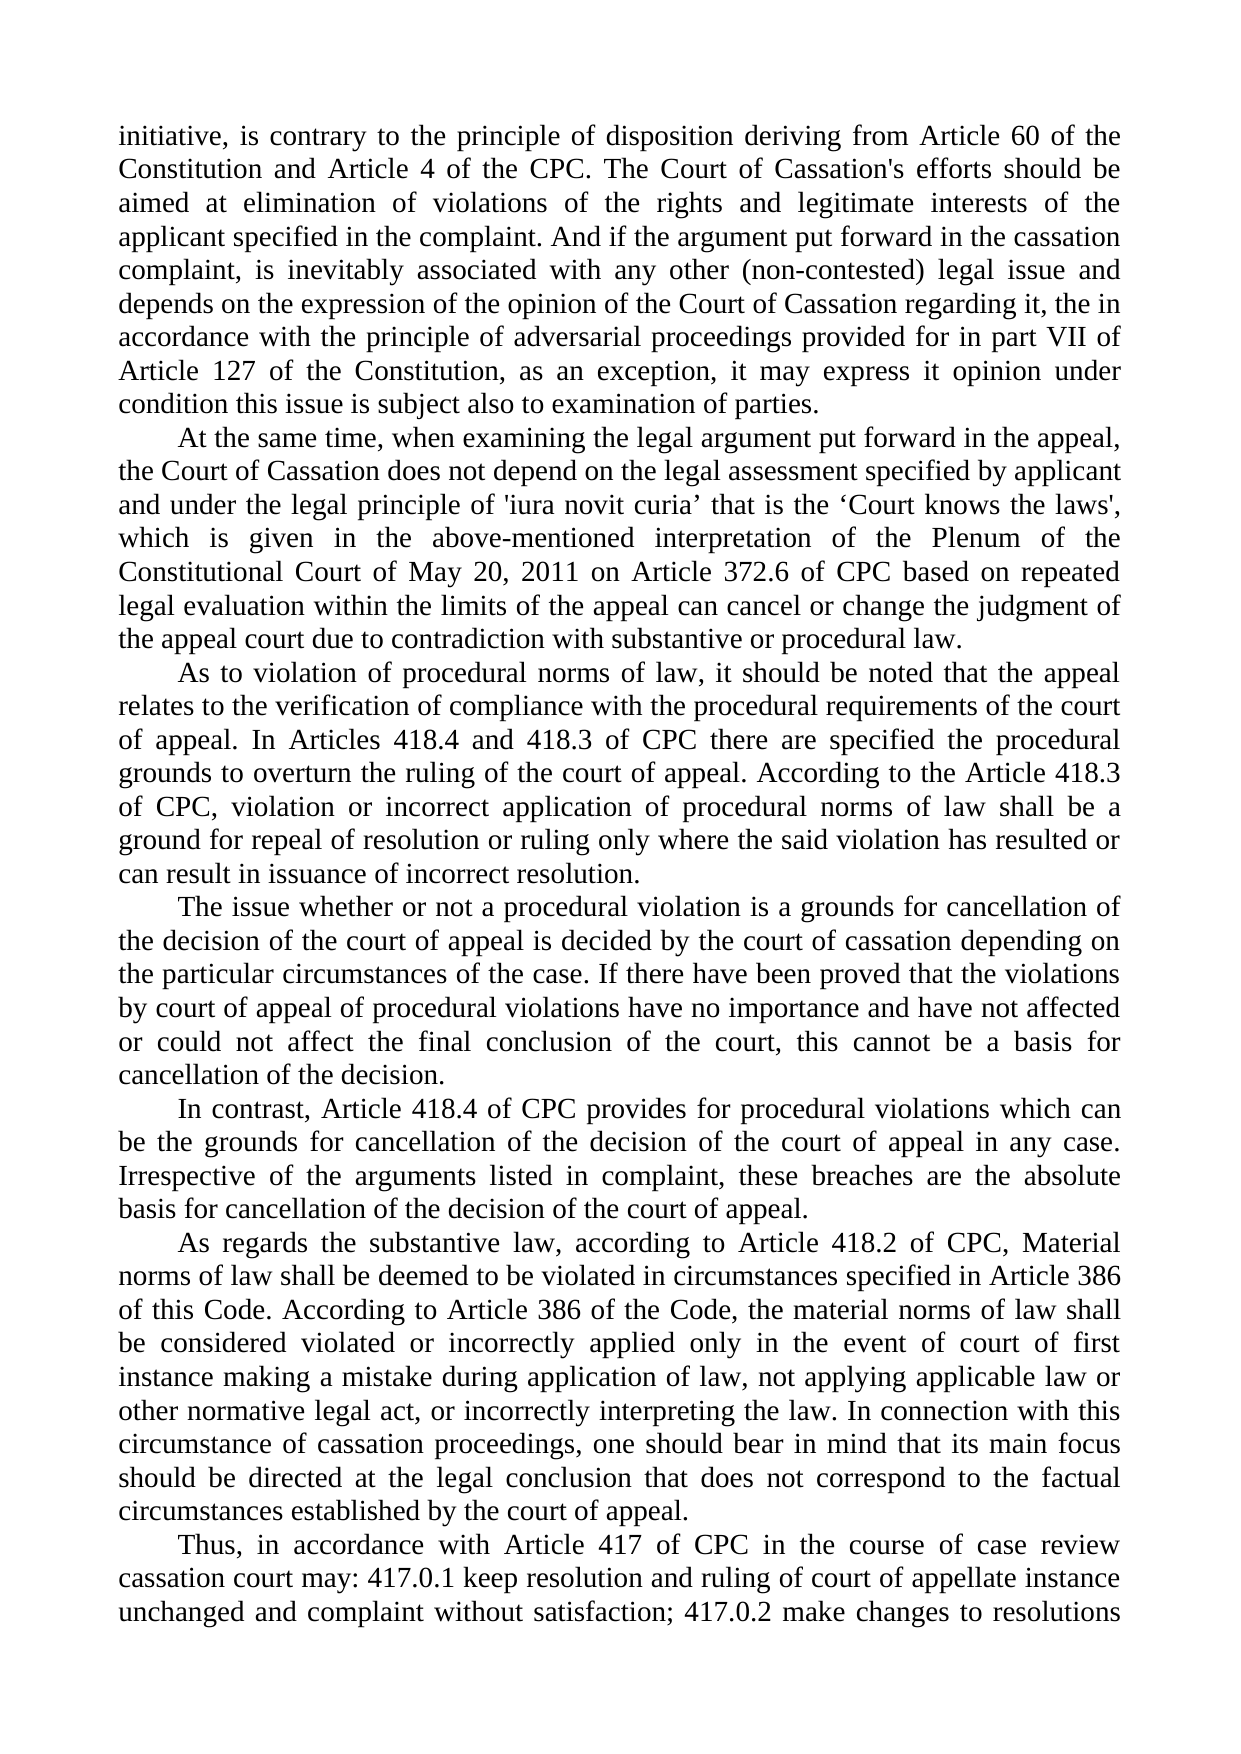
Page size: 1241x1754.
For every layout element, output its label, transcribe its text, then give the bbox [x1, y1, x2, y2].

text As regards the substantive law, according to Article 418.2 of CPC, Material norms of law shall be deemed to be violated in circumstances specified in Article 386 of this Code. According to Article 386 of the Code, the material norms of law shall be considered violated or incorrectly applied only in the event of court of first instance making a mistake during application of law, not applying applicable law or other normative legal act, or incorrectly interpreting the law. In connection with this circumstance of cassation proceedings, one should bear in mind that its main focus should be directed at the legal conclusion that does not correspond to the factual circumstances established by the court of appeal. [118, 1225, 1122, 1527]
text At the same time, when examining the legal argument put forward in the appeal, the Court of Cassation does not depend on the legal assessment specified by applicant and under the legal principle of 'iura novit curia’ that is the ‘Court knows the laws', which is given in the above-mentioned interpretation of the Plenum of the Constitutional Court of May 20, 2011 on Article 372.6 of CPC based on repeated legal evaluation within the limits of the appeal can cancel or change the judgment of the appeal court due to contradiction with substantive or procedural law. [118, 420, 1122, 655]
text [118, 118, 1122, 420]
text The issue whether or not a procedural violation is a grounds for cancellation of the decision of the court of appeal is decided by the court of cassation depending on the particular circumstances of the case. If there have been proved that the violations by court of appeal of procedural violations have no importance and have not affected or could not affect the final conclusion of the court, this cannot be a basis for cancellation of the decision. [118, 889, 1122, 1091]
text In contrast, Article 418.4 of CPC provides for procedural violations which can be the grounds for cancellation of the decision of the court of appeal in any case. Irrespective of the arguments listed in complaint, these breaches are the absolute basis for cancellation of the decision of the court of appeal. [118, 1091, 1122, 1225]
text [118, 1527, 1122, 1627]
text As to violation of procedural norms of law, it should be noted that the appeal relates to the verification of compliance with the procedural requirements of the court of appeal. In Articles 418.4 and 418.3 of CPC there are specified the procedural grounds to overturn the ruling of the court of appeal. According to the Article 418.3 of CPC, violation or incorrect application of procedural norms of law shall be a ground for repeal of resolution or ruling only where the said violation has resulted or can result in issuance of incorrect resolution. [118, 655, 1122, 889]
